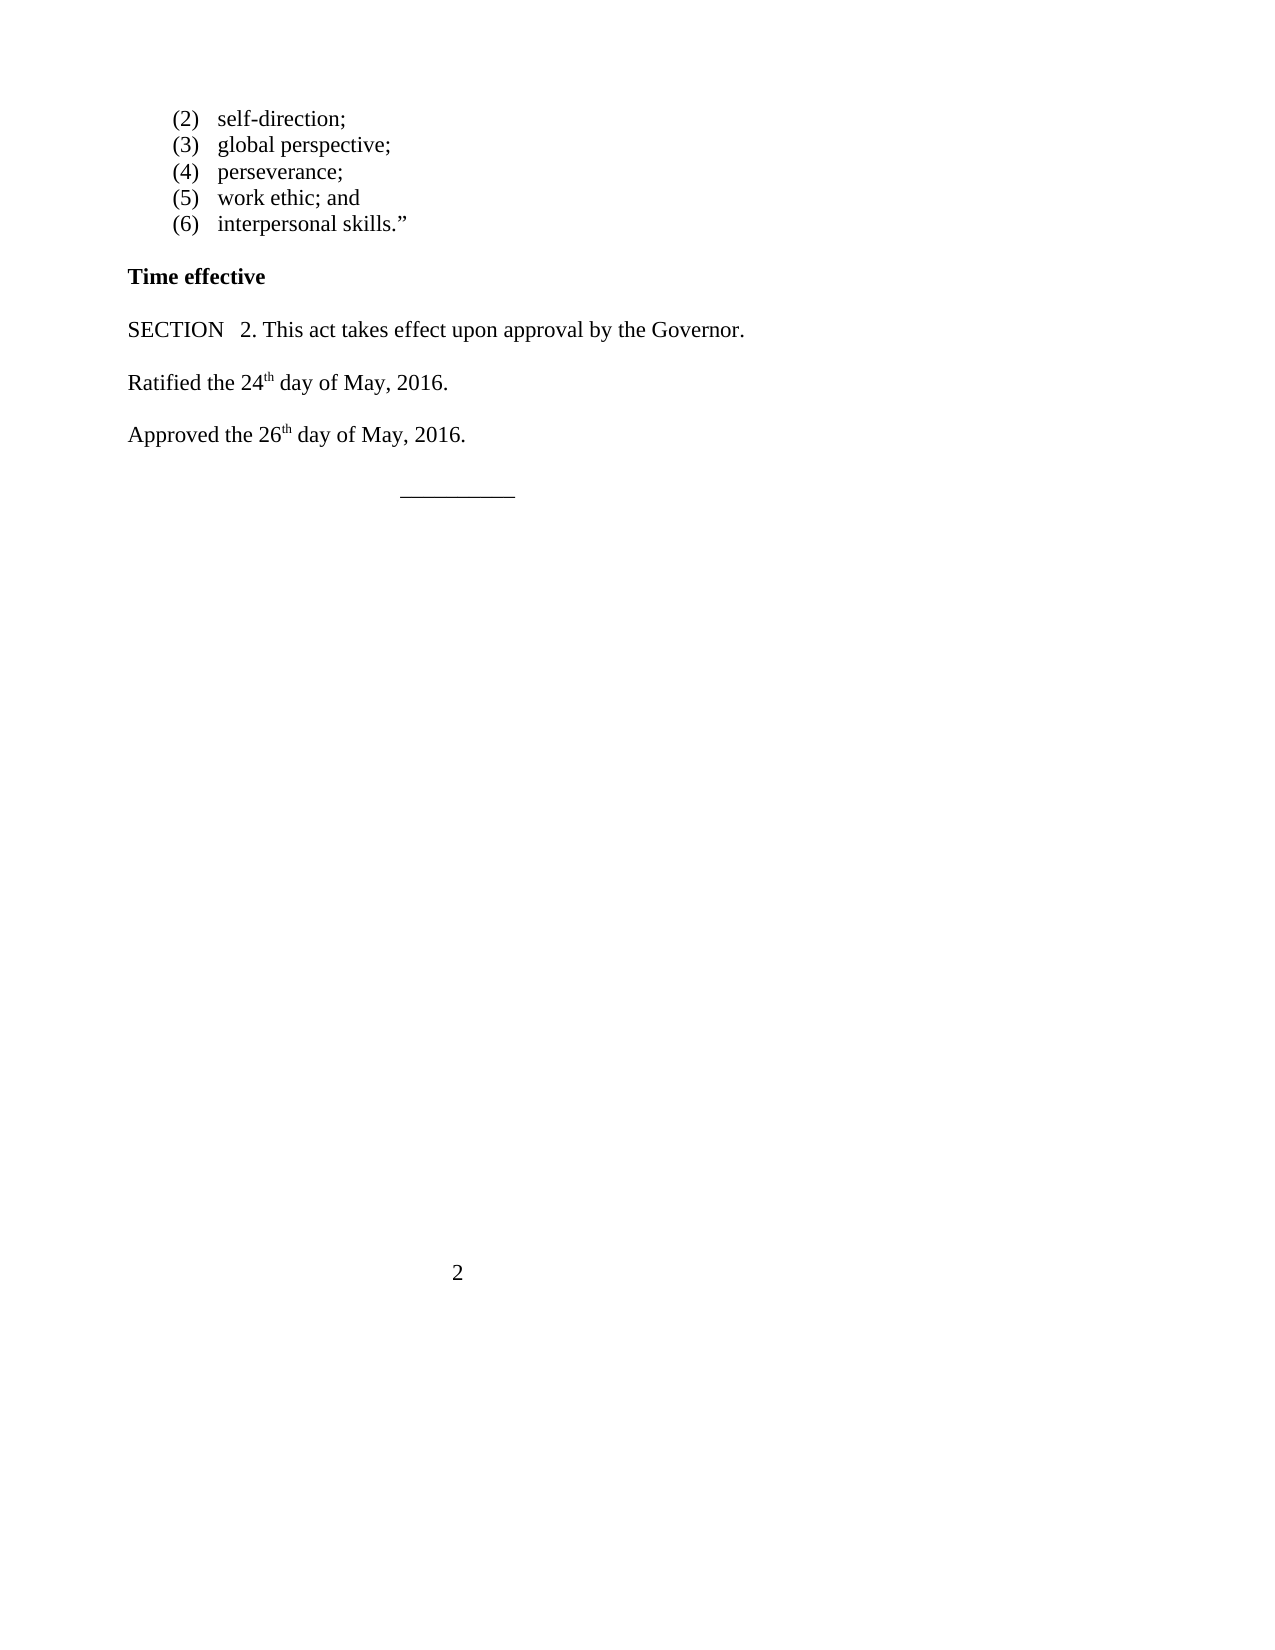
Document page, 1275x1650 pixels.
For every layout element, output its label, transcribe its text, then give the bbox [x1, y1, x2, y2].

text __________ [127, 474, 787, 500]
text Time effective [127, 263, 787, 289]
text (6) interpersonal skills.” [127, 210, 787, 237]
text (5) work ethic; and [127, 184, 787, 210]
text Approved the 26th day of May, 2016. [127, 421, 787, 448]
text (3) global perspective; [127, 131, 787, 158]
text Ratified the 24th day of May, 2016. [127, 368, 787, 395]
text (4) perseverance; [127, 158, 787, 184]
text (2) self-direction; [127, 105, 787, 131]
text SECTION 2. This act takes effect upon approval by the Governor. [127, 316, 787, 342]
